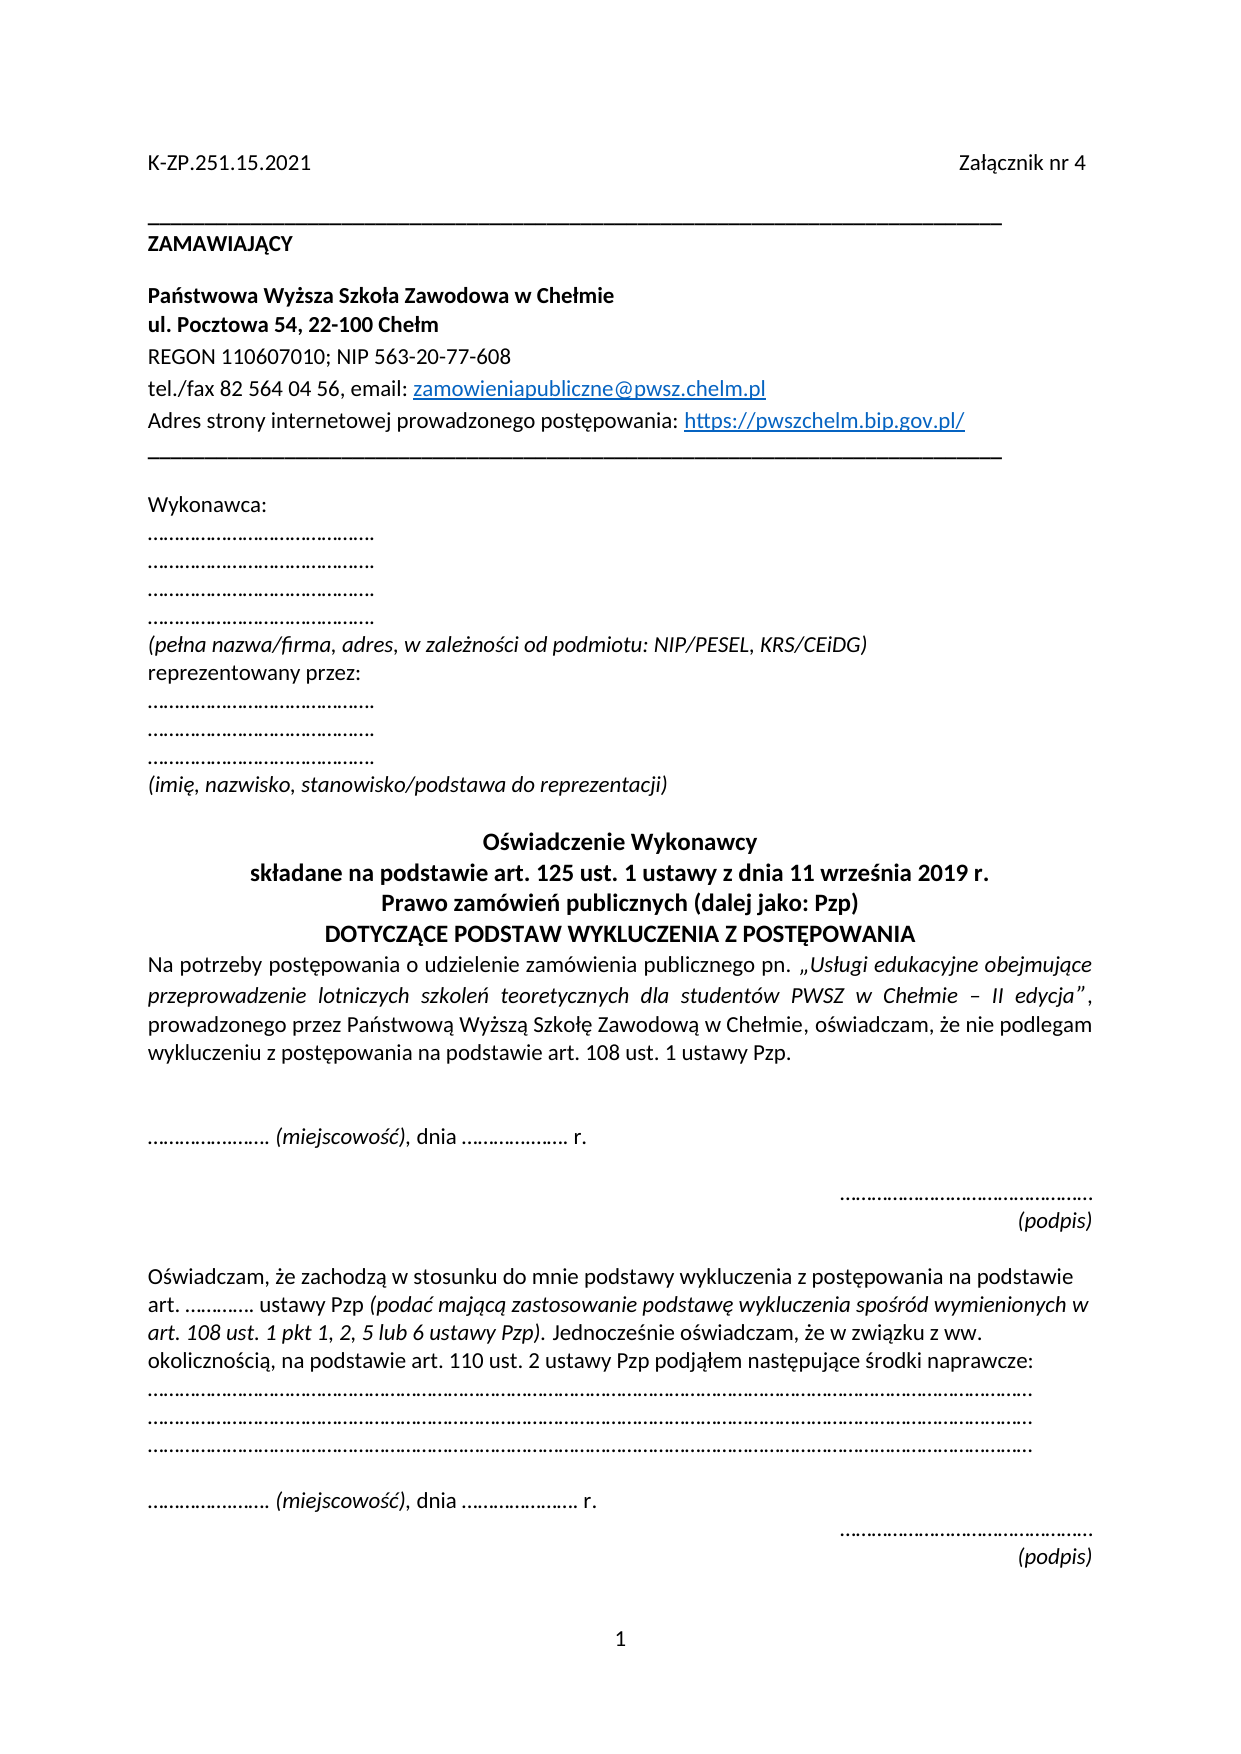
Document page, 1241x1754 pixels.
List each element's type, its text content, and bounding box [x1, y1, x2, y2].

text Prawo zamówień publicznych (dalej jako: Pzp) [148, 888, 1093, 918]
text Oświadczam, że zachodzą w stosunku do mnie podstawy wykluczenia z postępowania na podstawie art. …………. ustawy Pzp (podać mającą zastosowanie podstawę wykluczenia spośród wymienionych w art. 108 ust. 1 pkt 1, 2, 5 lub 6 ustawy Pzp). Jednocześnie oświadczam, że w związku z ww. okolicznością, na podstawie art. 110 ust. 2 ustawy Pzp podjąłem następujące środki naprawcze: [148, 1262, 1093, 1374]
text Na potrzeby postępowania o udzielenie zamówienia publicznego pn. „Usługi edukacyjne obejmujące przeprowadzenie lotniczych szkoleń teoretycznych dla studentów PWSZ w Chełmie – II edycja”, prowadzonego przez Państwową Wyższą Szkołę Zawodową w Chełmie, oświadczam, że nie podlegam wykluczeniu z postępowania na podstawie art. 108 ust. 1 ustawy Pzp. [148, 949, 1093, 1066]
text Adres strony internetowej prowadzonego postępowania: https://pwszchelm.bip.gov.pl/ [148, 406, 1093, 434]
text ………………………………………… [148, 1178, 1093, 1206]
text K-ZP.251.15.2021 Załącznik nr 4 [148, 148, 1093, 176]
text (podpis) [148, 1542, 1093, 1570]
text …………………………………………………………………………………………………………………………………………………… [148, 1374, 1093, 1402]
text …………….……. (miejscowość), dnia ………….……. r. [148, 1122, 1093, 1150]
text ul. Pocztowa 54, 22-100 Chełm [148, 310, 1093, 338]
text ……………………………………. [148, 714, 1093, 742]
text ZAMAWIAJĄCY [148, 229, 1093, 257]
text …………………………………………………………………………………………………………………………………………………… [148, 1402, 1093, 1430]
text ……………………………………. [148, 546, 1093, 574]
text ……………………………………. [148, 574, 1093, 602]
text REGON 110607010; NIP 563-20-77-608 [148, 342, 1093, 370]
text Oświadczenie Wykonawcy [148, 827, 1093, 857]
text (imię, nazwisko, stanowisko/podstawa do reprezentacji) [148, 771, 1093, 798]
text (podpis) [148, 1206, 1093, 1234]
text ……………………………………. [148, 686, 1093, 714]
text tel./fax 82 564 04 56, email: zamowieniapubliczne@pwsz.chelm.pl [148, 374, 1093, 402]
text ………………………………………… [148, 1514, 1093, 1542]
text ……………………………………. [148, 742, 1093, 771]
text (pełna nazwa/firma, adres, w zależności od podmiotu: NIP/PESEL, KRS/CEiDG) [148, 630, 1093, 658]
text reprezentowany przez: [148, 658, 1093, 686]
text ……………………………………. [148, 602, 1093, 630]
text …………….……. (miejscowość), dnia …………………. r. [148, 1486, 1093, 1514]
text ___________________________________________________________________________ [148, 201, 1093, 229]
text Wykonawca: [148, 490, 1093, 518]
text składane na podstawie art. 125 ust. 1 ustawy z dnia 11 września 2019 r. [148, 857, 1093, 888]
text ……………………………………. [148, 518, 1093, 546]
text Państwowa Wyższa Szkoła Zawodowa w Chełmie [148, 282, 1093, 310]
text …………………………………………………………………………………………………………………………………………………… [148, 1430, 1093, 1458]
text ___________________________________________________________________________ [148, 434, 1093, 462]
text DOTYCZĄCE PODSTAW WYKLUCZENIA Z POSTĘPOWANIA [148, 918, 1093, 949]
